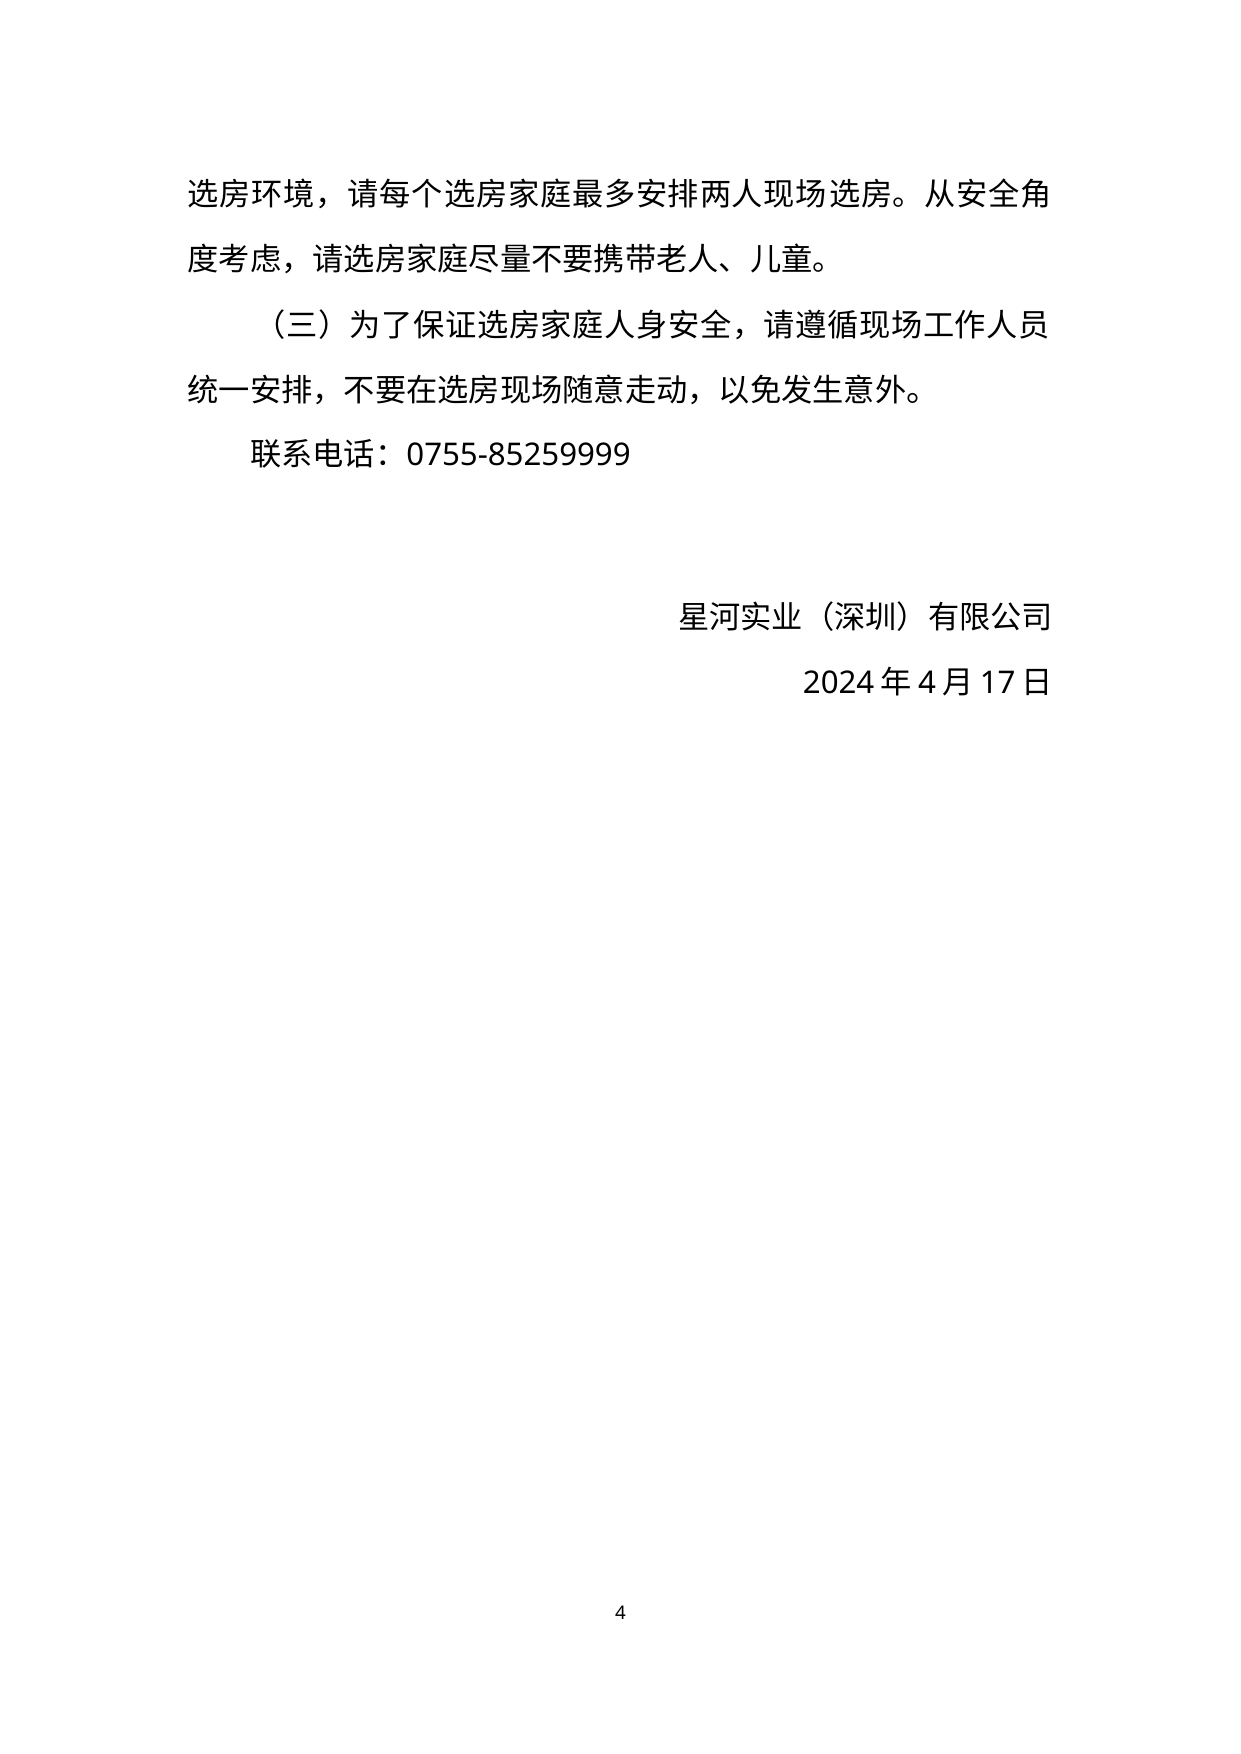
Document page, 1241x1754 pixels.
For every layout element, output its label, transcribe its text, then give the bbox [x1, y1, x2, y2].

subtitle 星河实业（深圳）有限公司 [187, 582, 1053, 647]
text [187, 160, 1053, 290]
text 2024年4月17日 [187, 647, 1053, 712]
text （三）为了保证选房家庭人身安全，请遵循现场工作人员统一安排，不要在选房现场随意走动，以免发生意外。 [187, 290, 1053, 420]
text 联系电话：0755-85259999 [187, 420, 1053, 485]
